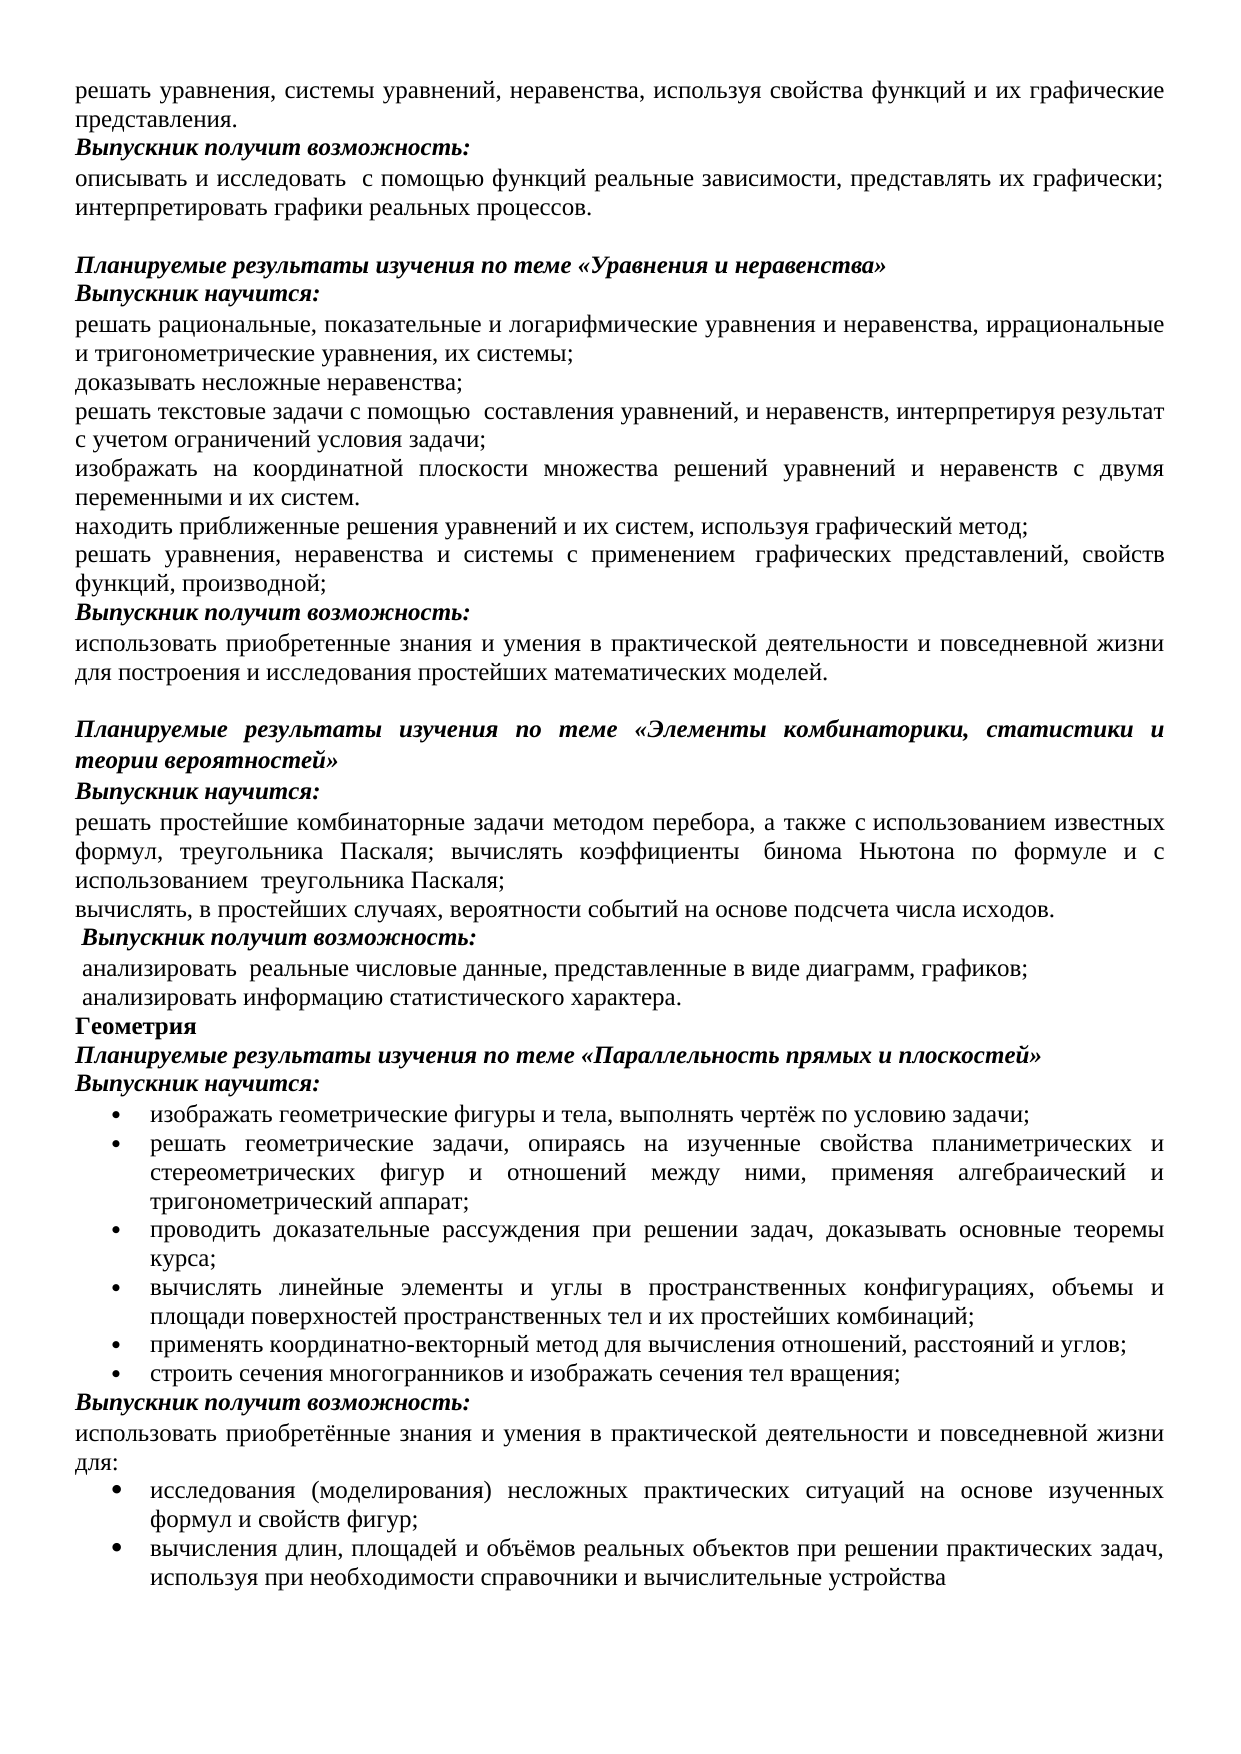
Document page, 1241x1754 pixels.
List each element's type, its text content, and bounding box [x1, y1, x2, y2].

text вычислять, в простейших случаях, вероятности событий на основе подсчета числа исходов. [75, 894, 1165, 922]
text изображать на координатной плоскости множества решений уравнений и неравенств с двумя переменными и их систем. [75, 453, 1165, 511]
text решать уравнения, системы уравнений, неравенства, используя свойства функций и их графические представления. [75, 75, 1165, 132]
text Планируемые результаты изучения по теме «Элементы комбинаторики, статистики и теории вероятностей» [75, 714, 1165, 774]
text анализировать реальные числовые данные, представленные в виде диаграмм, графиков; [75, 953, 1165, 982]
text находить приближенные решения уравнений и их систем, используя графический метод; [75, 511, 1165, 539]
text Выпускник научится: [75, 776, 1165, 805]
list вычислять линейные элементы и углы в пространственных конфигурациях, объемы и площади поверхностей пространственных тел и их простейших комбинаций; [112, 1272, 1165, 1329]
text Выпускник научится: [75, 278, 1165, 307]
text Выпускник получит возможность: [75, 132, 1165, 161]
list применять координатно-векторный метод для вычисления отношений, расстояний и углов; [112, 1329, 1165, 1358]
text решать уравнения, неравенства и системы с применением графических представлений, свойств функций, производной; [75, 539, 1165, 597]
text анализировать информацию статистического характера. [75, 982, 1165, 1011]
text использовать приобретенные знания и умения в практической деятельности и повседневной жизни для построения и исследования простейших математических моделей. [75, 628, 1165, 686]
text Планируемые результаты изучения по теме «Уравнения и неравенства» [75, 250, 1165, 278]
text решать текстовые задачи с помощью составления уравнений, и неравенств, интерпретируя результат с учетом ограничений условия задачи; [75, 396, 1165, 453]
text Выпускник получит возможность: [75, 597, 1165, 626]
list изображать геометрические фигуры и тела, выполнять чертёж по условию задачи; [112, 1099, 1165, 1128]
text решать рациональные, показательные и логарифмические уравнения и неравенства, иррациональные и тригонометрические уравнения, их системы; [75, 309, 1165, 367]
list проводить доказательные рассуждения при решении задач, доказывать основные теоремы курса; [112, 1214, 1165, 1272]
text Выпускник получит возможность: [75, 922, 1165, 951]
text описывать и исследовать с помощью функций реальные зависимости, представлять их графически; интерпретировать графики реальных процессов. [75, 163, 1165, 221]
text Геометрия [37, 1011, 1165, 1040]
text решать простейшие комбинаторные задачи методом перебора, а также с использованием известных формул, треугольника Паскаля; вычислять коэффициенты бинома Ньютона по формуле и с использованием треугольника Паскаля; [75, 807, 1165, 894]
list строить сечения многогранников и изображать сечения тел вращения; [112, 1358, 1165, 1387]
list решать геометрические задачи, опираясь на изученные свойства планиметрических и стереометрических фигур и отношений между ними, применяя алгебраический и тригонометрический аппарат; [112, 1128, 1165, 1214]
text Выпускник научится: [75, 1068, 1165, 1097]
list вычисления длин, площадей и объёмов реальных объектов при решении практических задач, используя при необходимости справочники и вычислительные устройства [112, 1533, 1165, 1591]
list исследования (моделирования) несложных практических ситуаций на основе изученных формул и свойств фигур; [112, 1476, 1165, 1533]
text Выпускник получит возможность: [75, 1387, 1165, 1416]
text использовать приобретённые знания и умения в практической деятельности и повседневной жизни для: [75, 1418, 1165, 1476]
text доказывать несложные неравенства; [75, 367, 1165, 396]
text Планируемые результаты изучения по теме «Параллельность прямых и плоскостей» [75, 1040, 1165, 1068]
